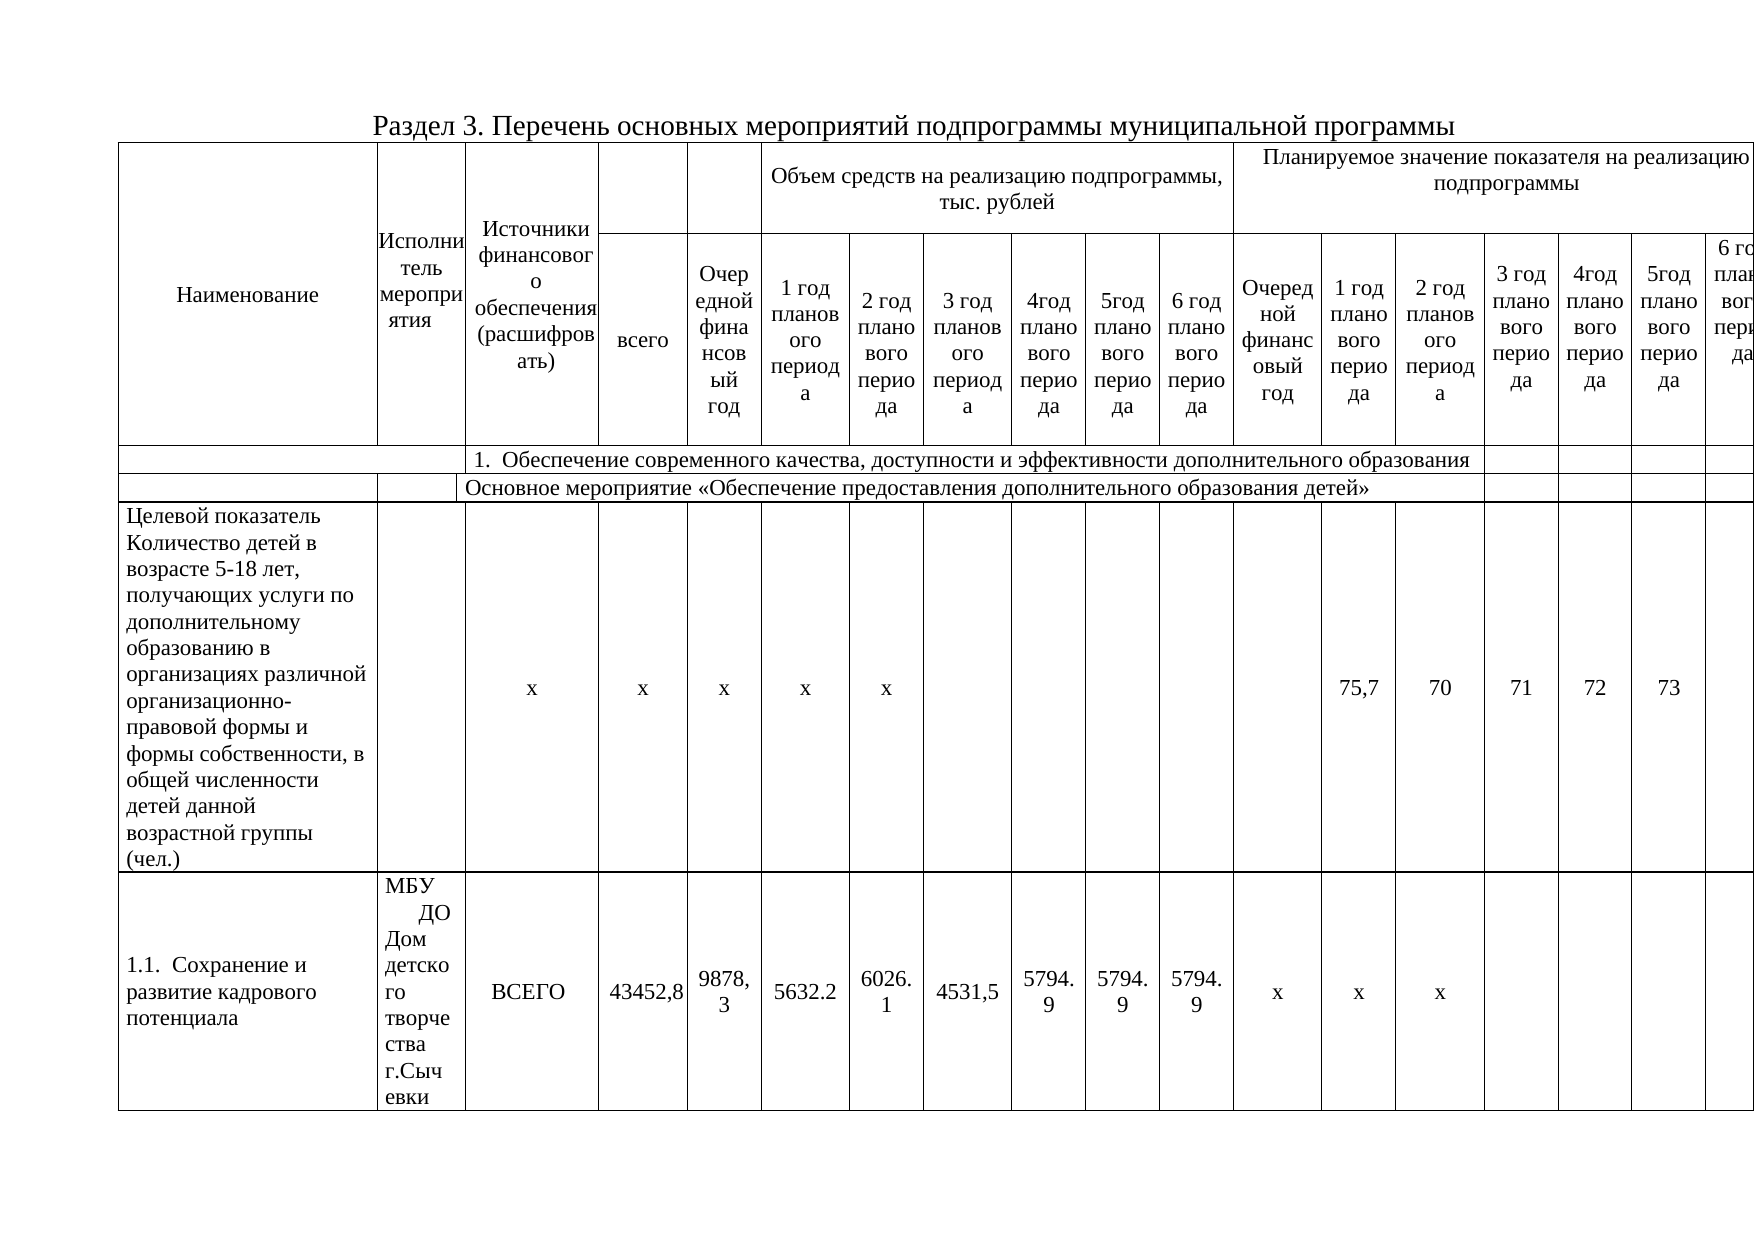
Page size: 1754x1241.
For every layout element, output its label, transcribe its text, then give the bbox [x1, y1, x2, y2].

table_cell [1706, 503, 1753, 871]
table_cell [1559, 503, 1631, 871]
table_cell 1. Обеспечение современного качества, доступности и эффективности дополнительного образования [466, 446, 1484, 473]
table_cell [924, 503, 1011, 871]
table_header Планируемое значение показателя на реализацию подпрограммы [1234, 143, 1753, 233]
table_cell [1559, 446, 1631, 473]
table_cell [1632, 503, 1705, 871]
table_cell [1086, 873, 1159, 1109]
table_cell [1632, 446, 1705, 473]
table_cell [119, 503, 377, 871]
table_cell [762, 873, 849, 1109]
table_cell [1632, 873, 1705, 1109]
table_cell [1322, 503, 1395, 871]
table_cell 1 год планового периода [1322, 234, 1395, 445]
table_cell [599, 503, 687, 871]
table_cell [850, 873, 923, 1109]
table_cell 3 год планового периода [924, 234, 1011, 445]
table_cell 3 год планового периода [1485, 234, 1558, 445]
table_header Исполни тель мероприятия [378, 143, 465, 445]
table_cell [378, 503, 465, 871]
table_cell [119, 446, 465, 473]
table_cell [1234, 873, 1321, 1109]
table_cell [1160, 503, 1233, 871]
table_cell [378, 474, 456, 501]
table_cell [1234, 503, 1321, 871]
table_cell 4год планового периода [1559, 234, 1631, 445]
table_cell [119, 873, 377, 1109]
table_cell 1 год планового периода [762, 234, 849, 445]
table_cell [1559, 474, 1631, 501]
table_header Источники финансового обеспечения (расшифровать) [466, 143, 598, 445]
table_cell 6 год планового периода [1706, 234, 1753, 445]
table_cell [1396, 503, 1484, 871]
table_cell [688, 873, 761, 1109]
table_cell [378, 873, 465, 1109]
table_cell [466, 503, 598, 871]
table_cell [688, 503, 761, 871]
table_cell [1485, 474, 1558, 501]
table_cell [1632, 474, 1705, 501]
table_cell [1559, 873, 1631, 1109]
table_header Наименование [119, 143, 377, 445]
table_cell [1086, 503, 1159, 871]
table_header [599, 143, 687, 233]
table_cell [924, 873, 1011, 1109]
table_cell 5год планового периода [1086, 234, 1159, 445]
table_cell [1706, 446, 1753, 473]
table_cell 2 год планового периода [1396, 234, 1484, 445]
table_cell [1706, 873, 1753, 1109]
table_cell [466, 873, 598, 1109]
table_cell 6 год планового периода [1160, 234, 1233, 445]
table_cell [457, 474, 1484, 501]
table_cell [1485, 446, 1558, 473]
table_header [688, 143, 761, 233]
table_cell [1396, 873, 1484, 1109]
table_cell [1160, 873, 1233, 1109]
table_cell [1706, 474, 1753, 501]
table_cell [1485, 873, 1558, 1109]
table_cell 2 год планового периода [850, 234, 923, 445]
table_cell 4год планового периода [1012, 234, 1085, 445]
table_cell Очередной финансовый год [1234, 234, 1321, 445]
table_cell Очередной финансовый год [688, 234, 761, 445]
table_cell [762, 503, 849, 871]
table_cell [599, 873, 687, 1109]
text Раздел 3. Перечень основных мероприятий подпрограммы муниципальной программы [118, 108, 1636, 142]
table_cell [119, 474, 377, 501]
table_cell 5год планового периода [1632, 234, 1705, 445]
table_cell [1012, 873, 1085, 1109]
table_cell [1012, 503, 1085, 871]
table_cell всего [599, 234, 687, 445]
table_header Объем средств на реализацию подпрограммы, тыс. рублей [762, 143, 1233, 233]
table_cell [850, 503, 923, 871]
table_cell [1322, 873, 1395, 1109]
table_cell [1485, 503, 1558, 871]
